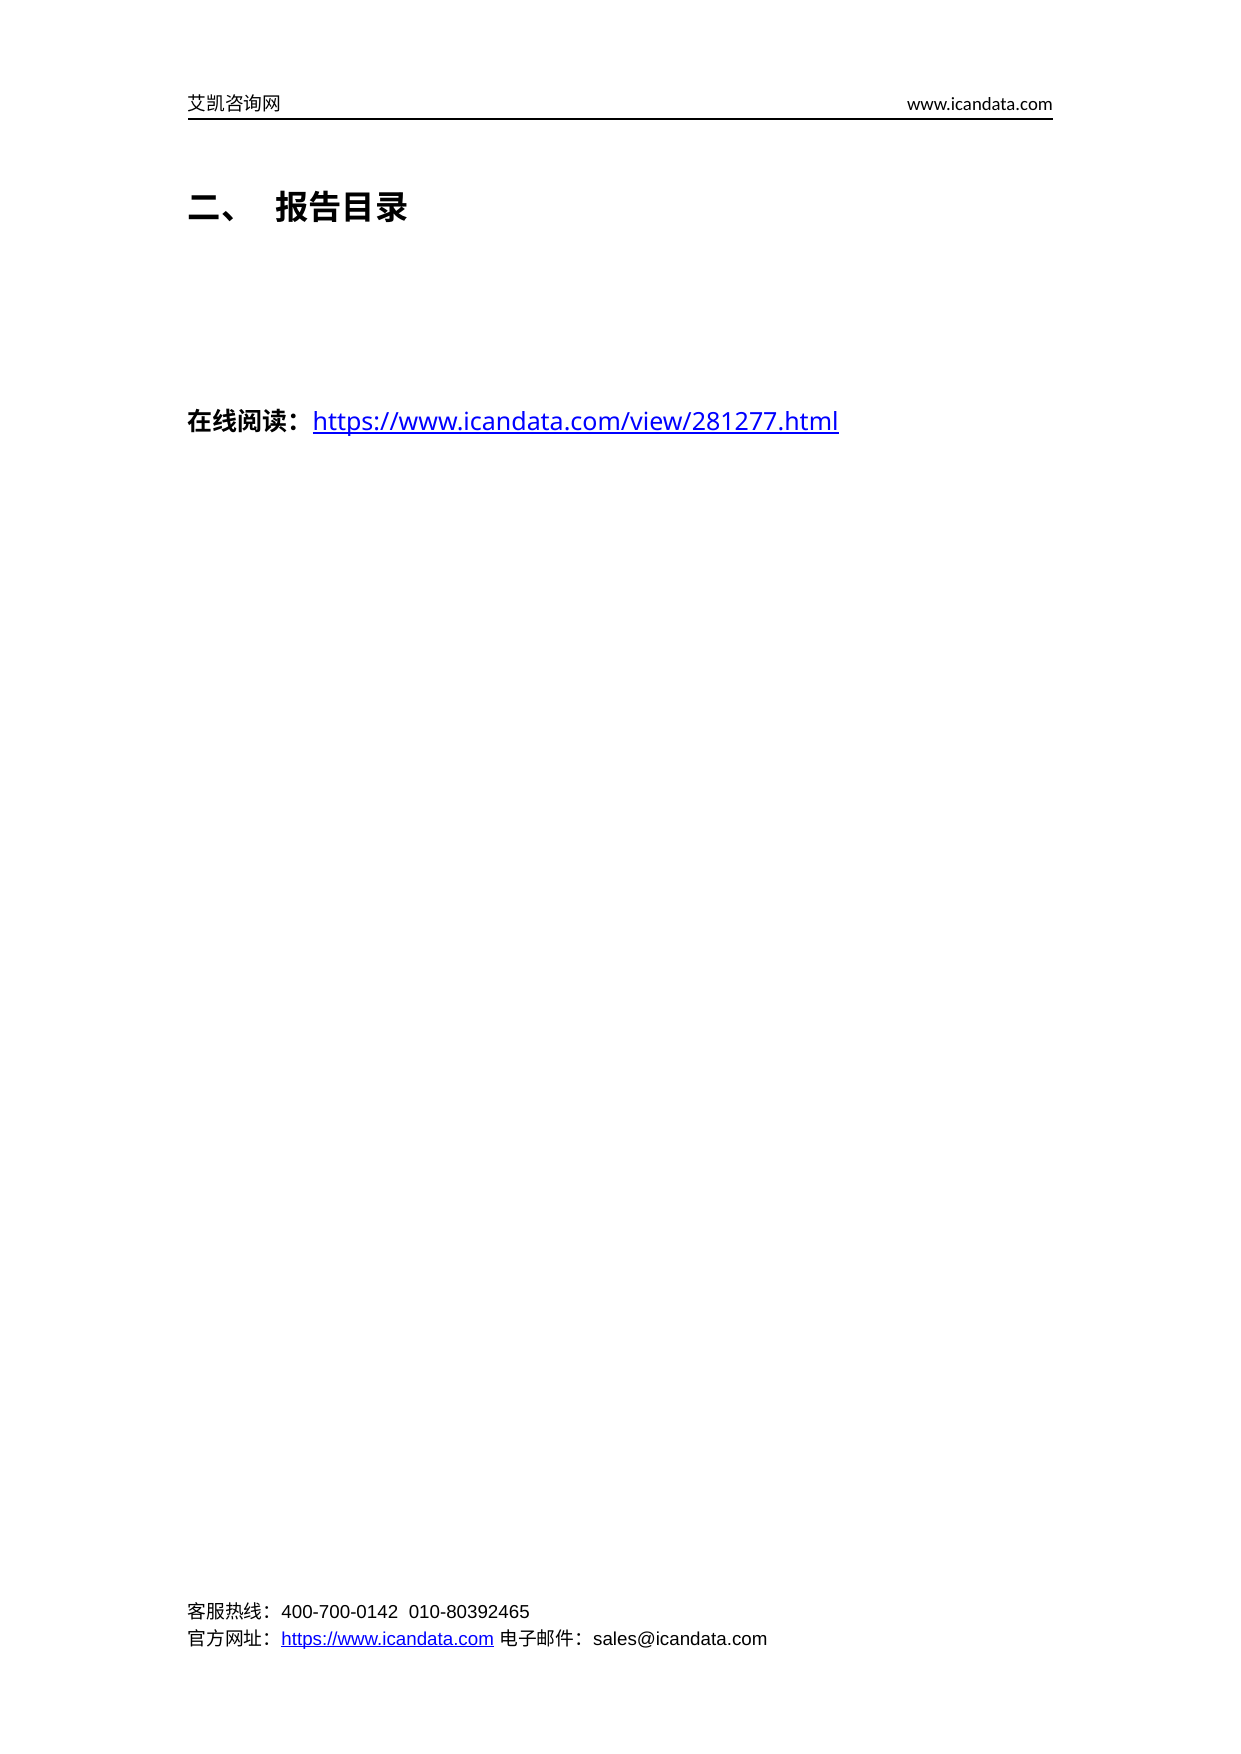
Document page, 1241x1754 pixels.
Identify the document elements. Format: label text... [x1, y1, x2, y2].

subtitle 报告目录 [187, 172, 1053, 237]
text 在线阅读：https://www.icandata.com/view/281277.html [187, 387, 1053, 452]
